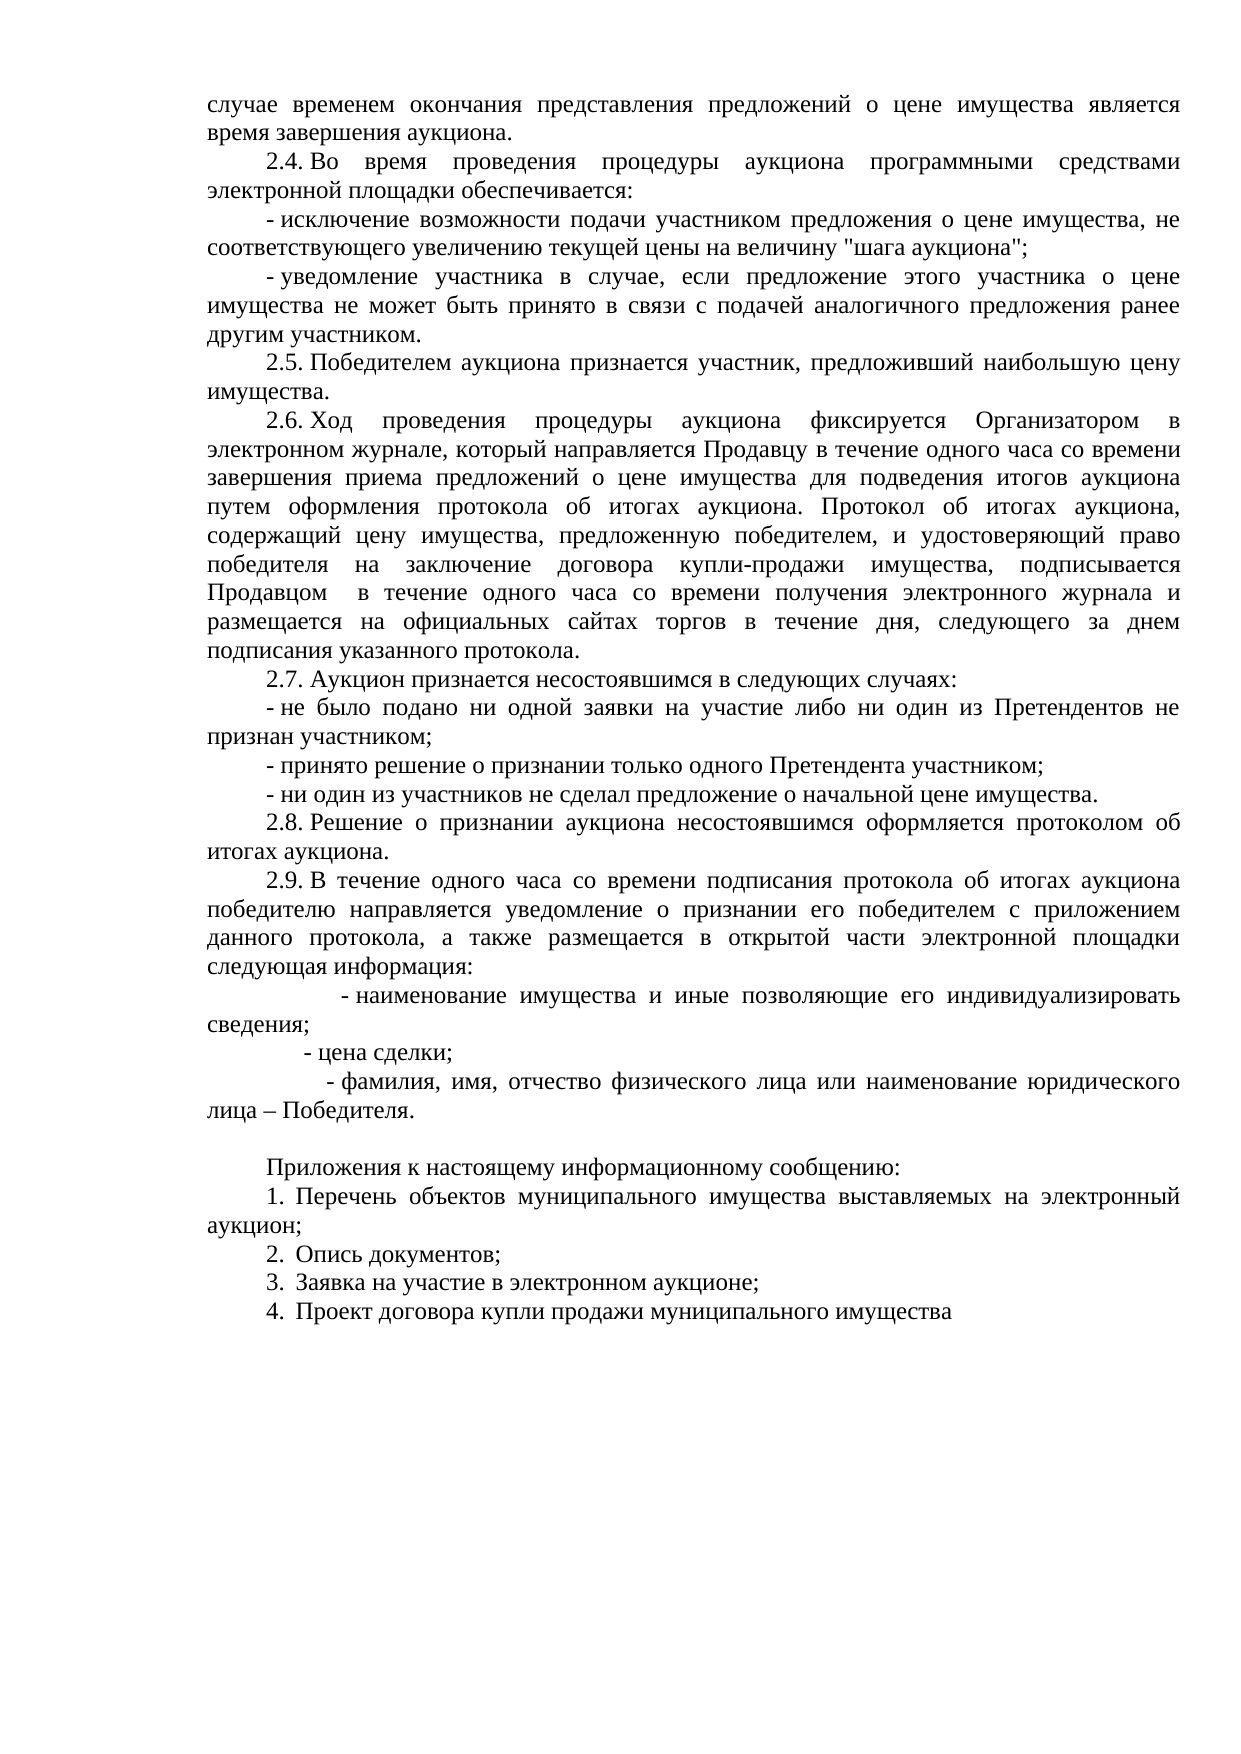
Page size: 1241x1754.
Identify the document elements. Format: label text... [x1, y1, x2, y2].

list Опись документов; [207, 1239, 1181, 1267]
text - не было подано ни одной заявки на участие либо ни один из Претендентов не признан участником; [207, 692, 1181, 750]
text 2.9. В течение одного часа со времени подписания протокола об итогах аукциона победителю направляется уведомление о признании его победителем с приложением данного протокола, а также размещается в открытой части электронной площадки следующая информация: [207, 865, 1181, 980]
text - исключение возможности подачи участником предложения о цене имущества, не соответствующего увеличению текущей цены на величину "шага аукциона"; [207, 204, 1181, 261]
text - ни один из участников не сделал предложение о начальной цене имущества. [207, 779, 1181, 807]
text 2.8. Решение о признании аукциона несостоявшимся оформляется протоколом об итогах аукциона. [207, 807, 1181, 865]
text 2.5. Победителем аукциона признается участник, предложивший наибольшую цену имущества. [207, 347, 1181, 405]
list Проект договора купли продажи муниципального имущества [207, 1296, 1181, 1325]
list Перечень объектов муниципального имущества выставляемых на электронный аукцион; [207, 1181, 1181, 1239]
list Заявка на участие в электронном аукционе; [207, 1267, 1181, 1296]
text - наименование имущества и иные позволяющие его индивидуализировать сведения; [207, 980, 1181, 1037]
text - цена сделки; [207, 1037, 1181, 1066]
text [207, 89, 1181, 146]
text 2.7. Аукцион признается несостоявшимся в следующих случаях: [207, 664, 1181, 692]
text 2.4. Во время проведения процедуры аукциона программными средствами электронной площадки обеспечивается: [207, 146, 1181, 204]
text - фамилия, имя, отчество физического лица или наименование юридического лица – Победителя. [207, 1066, 1181, 1124]
text Приложения к настоящему информационному сообщению: [207, 1152, 1181, 1181]
text - принято решение о признании только одного Претендента участником; [207, 750, 1181, 779]
text - уведомление участника в случае, если предложение этого участника о цене имущества не может быть принято в связи с подачей аналогичного предложения ранее другим участником. [207, 261, 1181, 347]
text 2.6. Ход проведения процедуры аукциона фиксируется Организатором в электронном журнале, который направляется Продавцу в течение одного часа со времени завершения приема предложений о цене имущества для подведения итогов аукциона путем оформления протокола об итогах аукциона. Протокол об итогах аукциона, содержащий цену имущества, предложенную победителем, и удостоверяющий право победителя на заключение договора купли-продажи имущества, подписывается Продавцом в течение одного часа со времени получения электронного журнала и размещается на официальных сайтах торгов в течение дня, следующего за днем подписания указанного протокола. [207, 405, 1181, 664]
